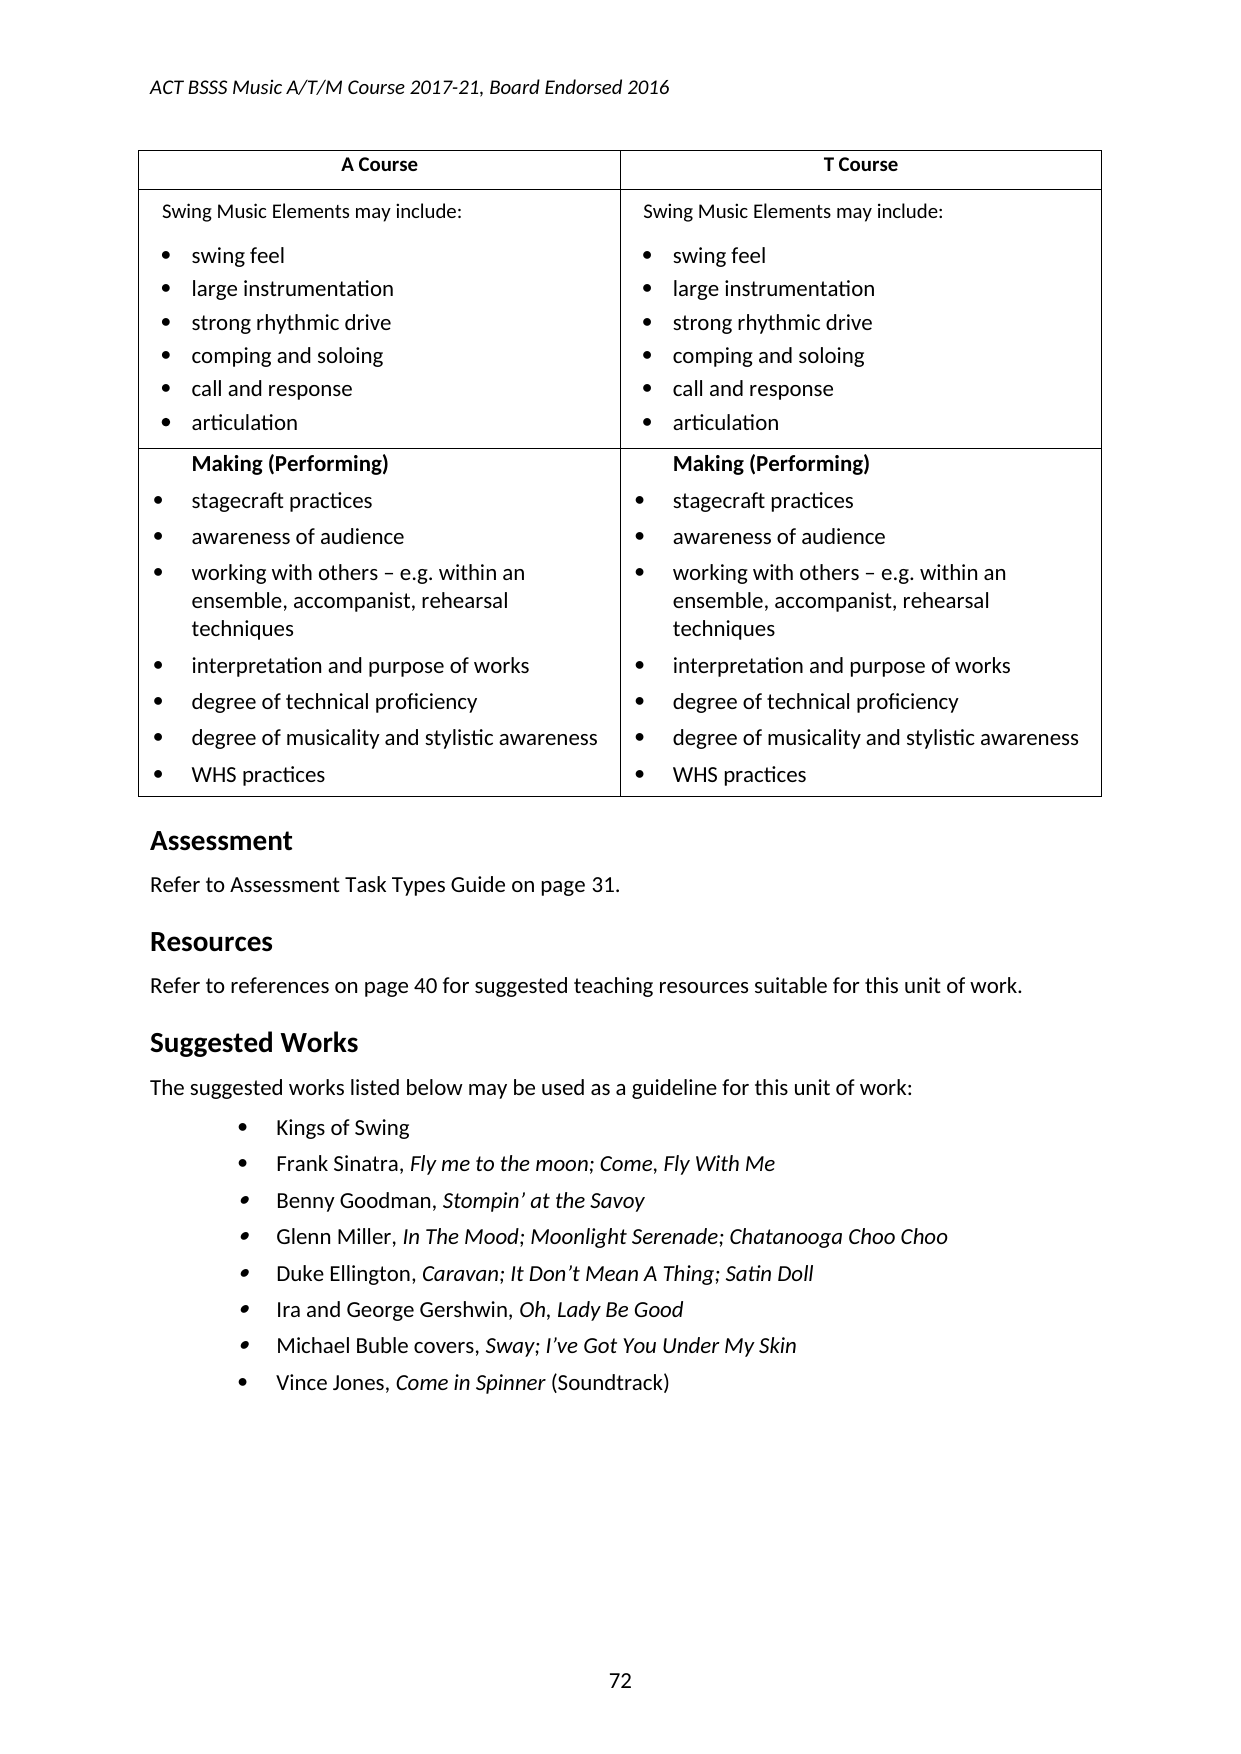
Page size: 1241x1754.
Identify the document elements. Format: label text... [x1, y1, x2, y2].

subtitle Suggested Works [150, 1024, 1090, 1060]
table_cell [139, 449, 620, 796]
text Refer to references on page 40 for suggested teaching resources suitable for this unit of work. [150, 972, 1090, 999]
list Benny Goodman, Stompin’ at the Savoy [239, 1186, 1090, 1214]
list Glenn Miller, In The Mood; Moonlight Serenade; Chatanooga Choo Choo [239, 1222, 1090, 1250]
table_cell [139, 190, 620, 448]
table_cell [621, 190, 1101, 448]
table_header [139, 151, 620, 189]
subtitle Resources [150, 923, 1090, 959]
list Frank Sinatra, Fly me to the moon; Come, Fly With Me [239, 1149, 1090, 1178]
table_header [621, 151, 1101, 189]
subtitle Assessment [150, 822, 1090, 858]
list Duke Ellington, Caravan; It Don’t Mean A Thing; Satin Doll [239, 1259, 1090, 1287]
list Kings of Swing [239, 1113, 1090, 1141]
text The suggested works listed below may be used as a guideline for this unit of work: [150, 1073, 1090, 1101]
list Ira and George Gershwin, Oh, Lady Be Good [239, 1295, 1090, 1323]
list Michael Buble covers, Sway; I’ve Got You Under My Skin [239, 1331, 1090, 1359]
list Vince Jones, Come in Spinner (Soundtrack) [239, 1368, 1090, 1396]
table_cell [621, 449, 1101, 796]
text Refer to Assessment Task Types Guide on page 31. [150, 870, 1090, 898]
